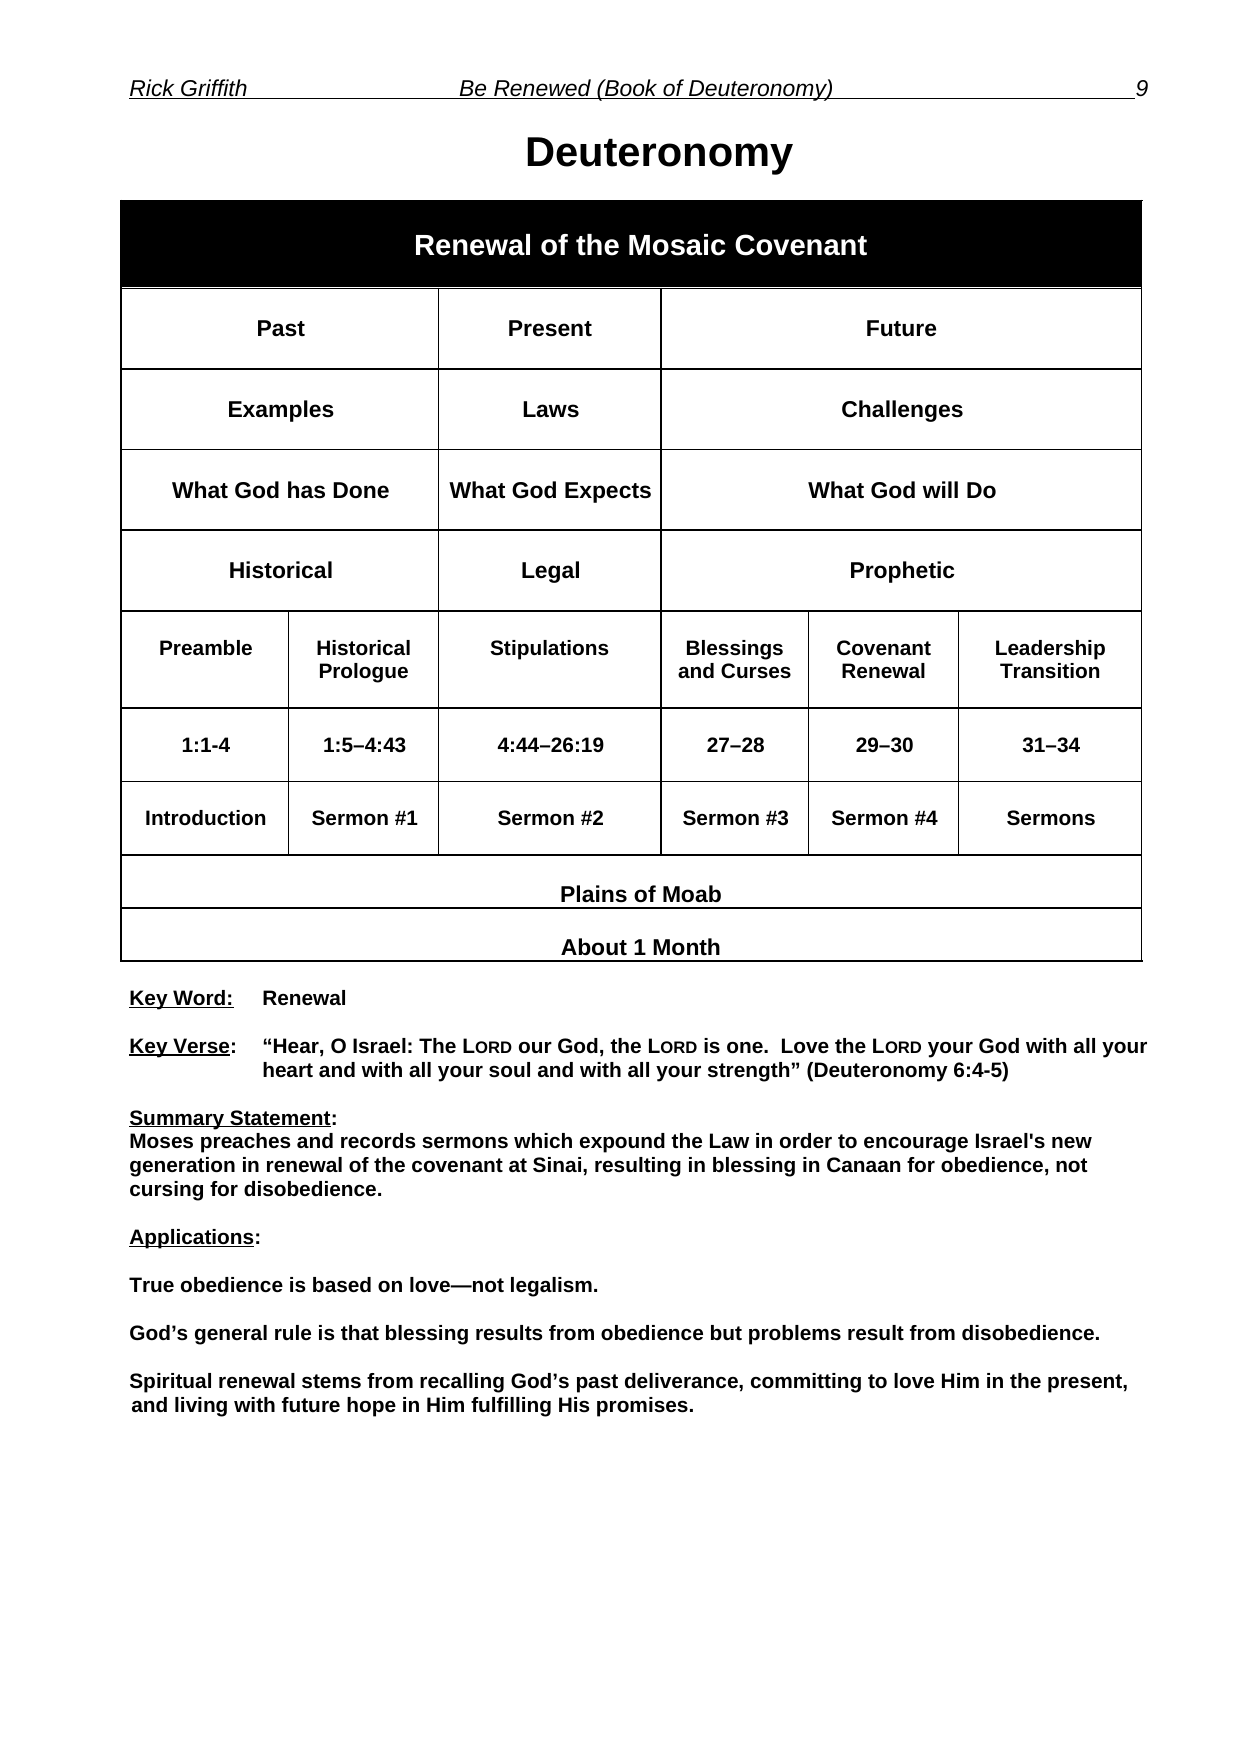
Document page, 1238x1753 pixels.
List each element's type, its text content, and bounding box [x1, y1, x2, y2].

table_cell 29–30 [809, 709, 958, 781]
table_cell Preamble [122, 612, 288, 707]
table_cell Examples [122, 370, 438, 449]
table_cell 27–28 [662, 709, 808, 781]
text God’s general rule is that blessing results from obedience but problems result from disobedience. [129, 1321, 1148, 1345]
table_cell Laws [439, 370, 660, 449]
table_cell What God has Done [122, 450, 438, 529]
table_cell Introduction [122, 782, 288, 854]
table_cell Sermon #1 [289, 782, 438, 854]
text Key Verse: “Hear, O Israel: The LORD our God, the LORD is one. Love the LORD your God with all your heart and with all your soul and with all your strength” (Deuteronomy 6:4-5) [129, 1033, 1148, 1081]
table_cell What God Expects [439, 450, 660, 529]
text Spiritual renewal stems from recalling God’s past deliverance, committing to love Him in the present, and living with future hope in Him fulfilling His promises. [129, 1369, 1148, 1417]
text Summary Statement: [129, 1105, 1148, 1129]
table_cell Future [662, 289, 1141, 368]
table_cell Historical [122, 531, 438, 610]
table_cell Sermon #4 [809, 782, 958, 854]
table_cell Historical Prologue [289, 612, 438, 707]
table_cell About 1 Month [122, 909, 1141, 960]
table_cell 1:5–4:43 [289, 709, 438, 781]
table_cell Present [439, 289, 660, 368]
table_cell Challenges [662, 370, 1141, 449]
table_cell Plains of Moab [122, 856, 1141, 907]
text Deuteronomy [129, 128, 1189, 176]
table_header Renewal of the Mosaic Covenant [122, 201, 1141, 287]
table_cell Blessings and Curses [662, 612, 808, 707]
table_cell Covenant Renewal [809, 612, 958, 707]
text Key Word: Renewal [129, 986, 1148, 1009]
text Moses preaches and records sermons which expound the Law in order to encourage Israel's new generation in renewal of the covenant at Sinai, resulting in blessing in Canaan for obedience, not cursing for disobedience. [129, 1129, 1148, 1201]
table_cell Sermons [959, 782, 1141, 854]
table_cell 31–34 [959, 709, 1141, 781]
text Applications: [129, 1225, 1148, 1249]
table_cell What God will Do [662, 450, 1141, 529]
table_cell Sermon #3 [662, 782, 808, 854]
text True obedience is based on love—not legalism. [129, 1273, 1148, 1297]
table_cell Leadership Transition [959, 612, 1141, 707]
table_cell Sermon #2 [439, 782, 660, 854]
table_cell 1:1-4 [122, 709, 288, 781]
table_cell Stipulations [439, 612, 660, 707]
table_cell 4:44–26:19 [439, 709, 660, 781]
table_cell Prophetic [662, 531, 1141, 610]
table_cell Past [122, 289, 438, 368]
table_cell Legal [439, 531, 660, 610]
